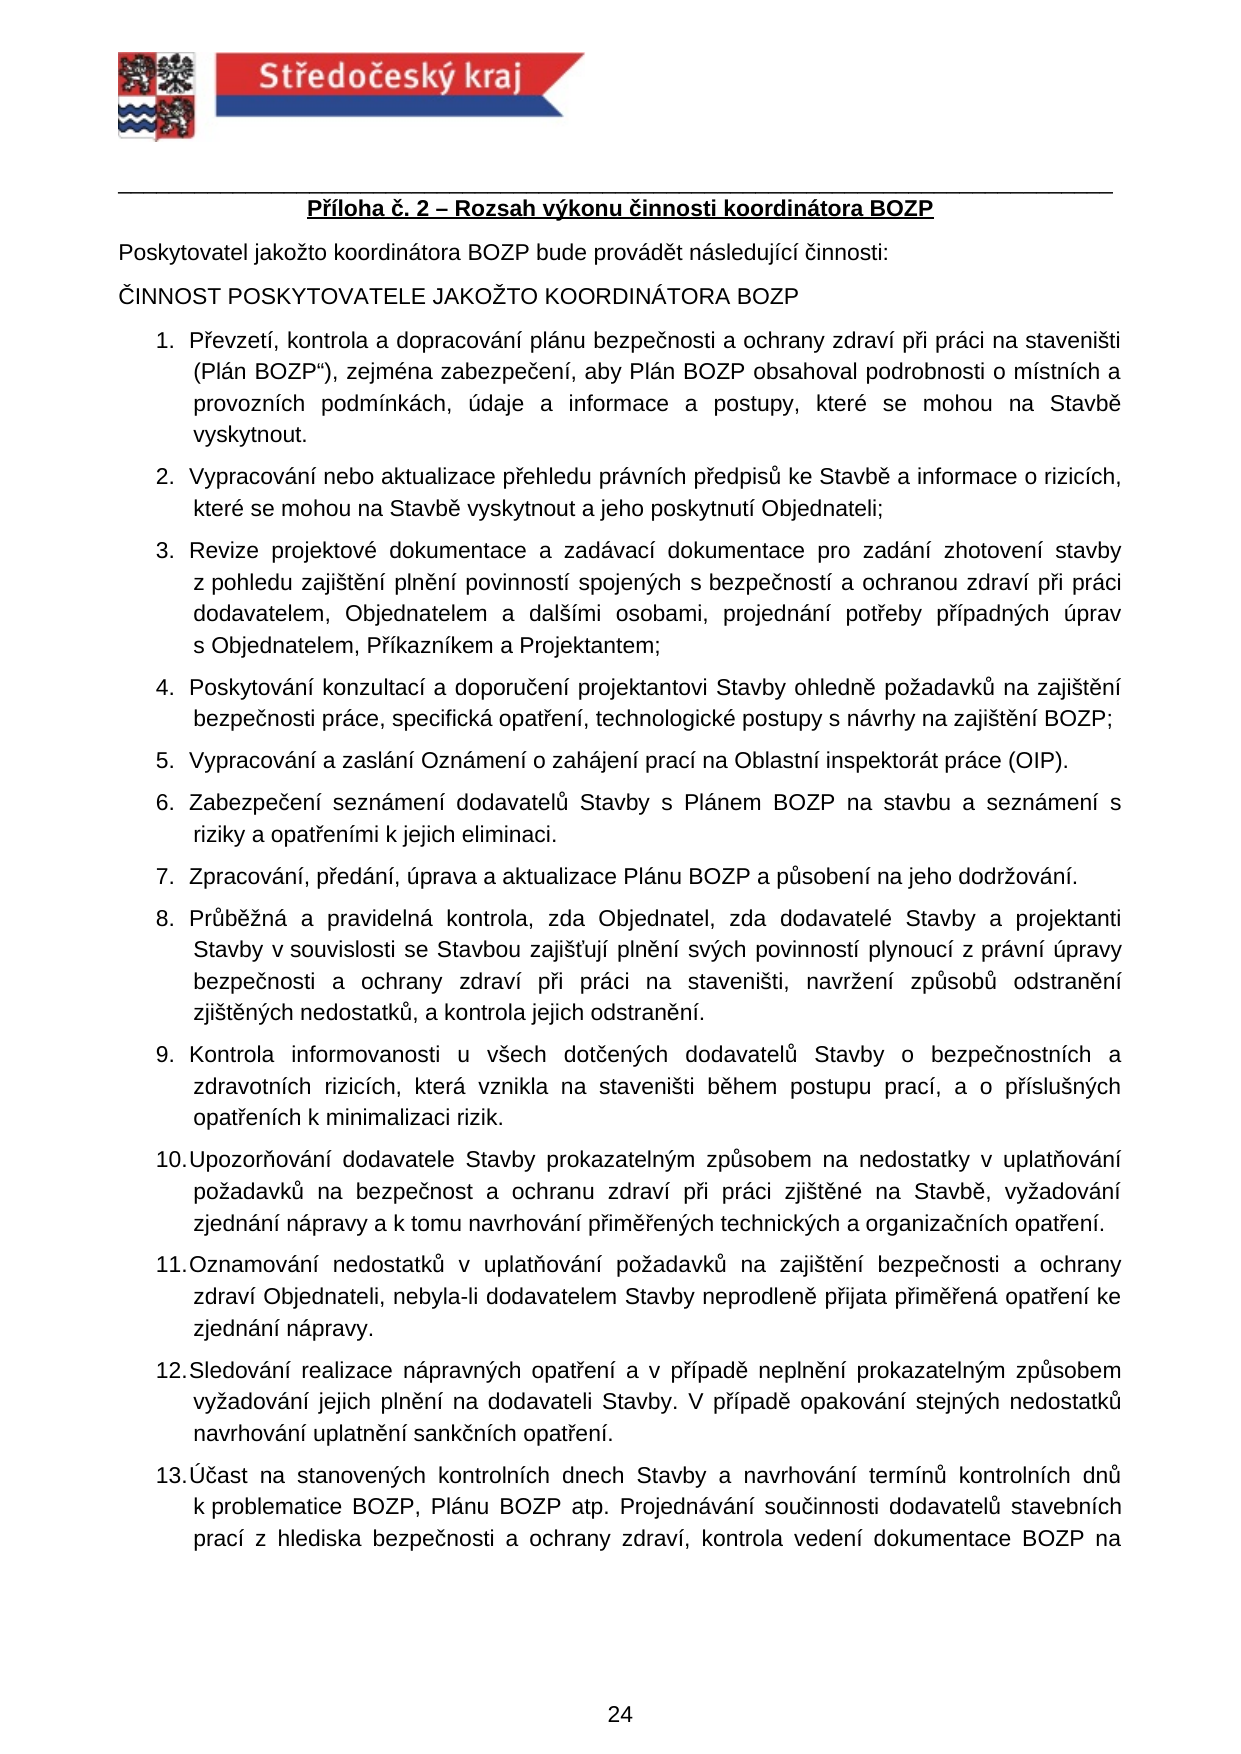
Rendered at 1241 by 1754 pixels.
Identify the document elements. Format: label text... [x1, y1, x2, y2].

list Zpracování, předání, úprava a aktualizace Plánu BOZP a působení na jeho dodržování. [156, 863, 1122, 889]
list Vypracování a zaslání Oznámení o zahájení prací na Oblastní inspektorát práce (OIP). [156, 747, 1122, 773]
list Převzetí, kontrola a dopracování plánu bezpečnosti a ochrany zdraví při práci na staveništi (Plán BOZP“), zejména zabezpečení, aby Plán BOZP obsahoval podrobnosti o místních a provozních podmínkách, údaje a informace a postupy, které se mohou na Stavbě vyskytnout. [156, 327, 1122, 448]
list Průběžná a pravidelná kontrola, zda Objednatel, zda dodavatelé Stavby a projektanti Stavby v souvislosti se Stavbou zajišťují plnění svých povinností plynoucí z právní úpravy bezpečnosti a ochrany zdraví při práci na staveništi, navržení způsobů odstranění zjištěných nedostatků, a kontrola jejich odstranění. [156, 904, 1122, 1026]
list Revize projektové dokumentace a zadávací dokumentace pro zadání zhotovení stavby z pohledu zajištění plnění povinností spojených s bezpečností a ochranou zdraví při práci dodavatelem, Objednatelem a dalšími osobami, projednání potřeby případných úprav s Objednatelem, Příkazníkem a Projektantem; [156, 537, 1122, 658]
list Poskytování konzultací a doporučení projektantovi Stavby ohledně požadavků na zajištění bezpečnosti práce, specifická opatření, technologické postupy s návrhy na zajištění BOZP; [156, 673, 1122, 731]
list Zabezpečení seznámení dodavatelů Stavby s Plánem BOZP na stavbu a seznámení s riziky a opatřeními k jejich eliminaci. [156, 789, 1122, 847]
text Příloha č. 2 – Rozsah výkonu činnosti koordinátora BOZP [118, 194, 1122, 221]
picture [118, 52, 586, 142]
text Poskytovatel jakožto koordinátora BOZP bude provádět následující činnosti: [118, 238, 1122, 265]
list Sledování realizace nápravných opatření a v případě neplnění prokazatelným způsobem vyžadování jejich plnění na dodavateli Stavby. V případě opakování stejných nedostatků navrhování uplatnění sankčních opatření. [156, 1357, 1122, 1446]
list Upozorňování dodavatele Stavby prokazatelným způsobem na nedostatky v uplatňování požadavků na bezpečnost a ochranu zdraví při práci zjištěné na Stavbě, vyžadování zjednání nápravy a k tomu navrhování přiměřených technických a organizačních opatření. [156, 1146, 1122, 1236]
list Kontrola informovanosti u všech dotčených dodavatelů Stavby o bezpečnostních a zdravotních rizicích, která vznikla na staveništi během postupu prací, a o příslušných opatřeních k minimalizaci rizik. [156, 1041, 1122, 1131]
list Vypracování nebo aktualizace přehledu právních předpisů ke Stavbě a informace o rizicích, které se mohou na Stavbě vyskytnout a jeho poskytnutí Objednateli; [156, 463, 1122, 521]
list Oznamování nedostatků v uplatňování požadavků na zajištění bezpečnosti a ochrany zdraví Objednateli, nebyla-li dodavatelem Stavby neprodleně přijata přiměřená opatření ke zjednání nápravy. [156, 1251, 1122, 1341]
text ČINNOST POSKYTOVATELE JAKOŽTO KOORDINÁTORA BOZP [118, 283, 1122, 309]
